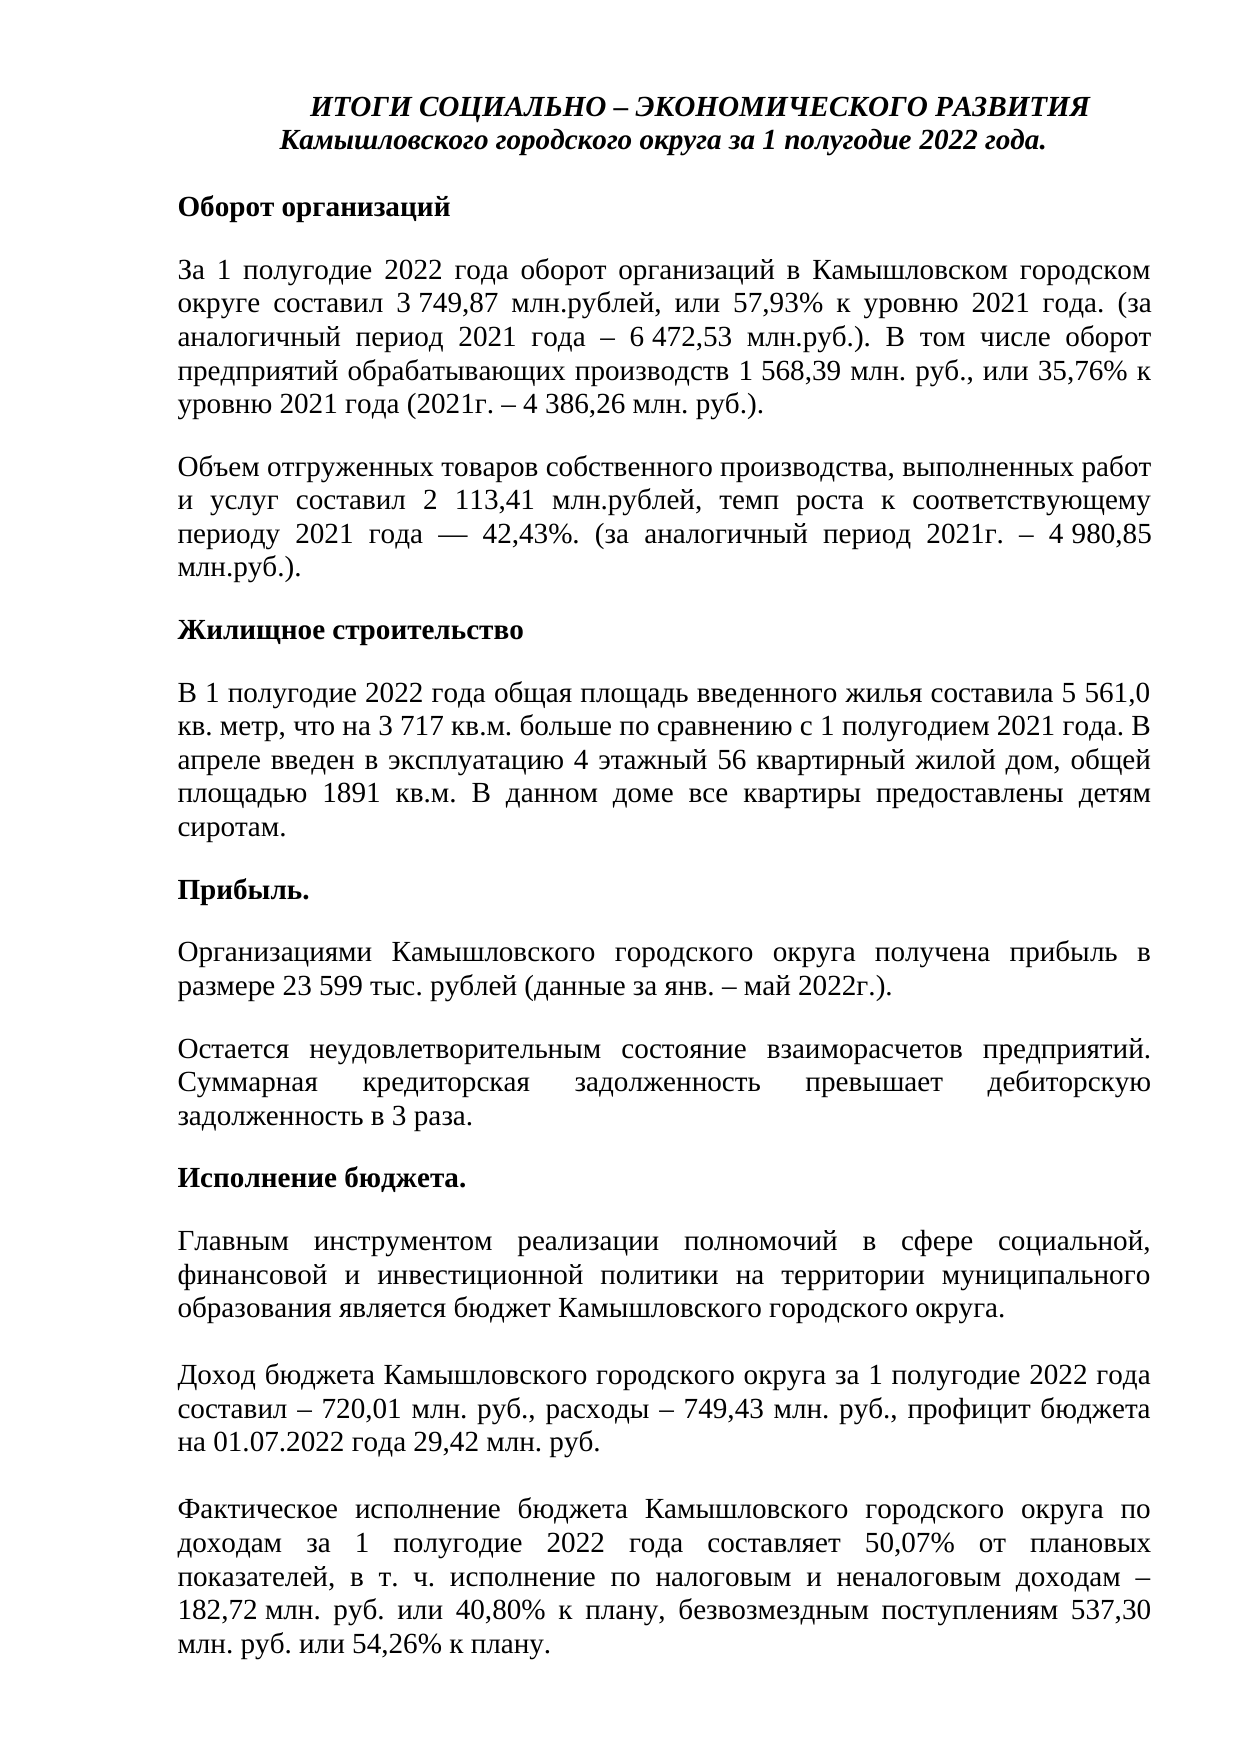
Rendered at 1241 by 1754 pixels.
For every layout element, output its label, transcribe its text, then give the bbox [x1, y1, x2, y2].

text Камышловского городского округа за 1 полугодие 2022 года. [177, 122, 1152, 156]
text Остается неудовлетворительным состояние взаиморасчетов предприятий. Суммарная кредиторская задолженность превышает дебиторскую задолженность в 3 раза. [177, 1031, 1152, 1131]
text ИТОГИ СОЦИАЛЬНО – ЭКОНОМИЧЕСКОГО РАЗВИТИЯ [177, 89, 1152, 122]
text Доход бюджета Камышловского городского округа за 1 полугодие 2022 года составил – 720,01 млн. руб., расходы – 749,43 млн. руб., профицит бюджета на 01.07.2022 года 29,42 млн. руб. [177, 1357, 1152, 1458]
text Главным инструментом реализации полномочий в сфере социальной, финансовой и инвестиционной политики на территории муниципального образования является бюджет Камышловского городского округа. [177, 1223, 1152, 1324]
text Объем отгруженных товаров собственного производства, выполненных работ и услуг составил 2 113,41 млн.рублей, темп роста к соответствующему периоду 2021 года — 42,43%. (за аналогичный период 2021г. – 4 980,85 млн.руб.). [177, 449, 1152, 583]
text Жилищное строительство [177, 612, 1152, 646]
text Оборот организаций [177, 189, 1152, 223]
text Прибыль. [177, 872, 1152, 905]
text Исполнение бюджета. [177, 1161, 1152, 1194]
text За 1 полугодие 2022 года оборот организаций в Камышловском городском округе составил 3 749,87 млн.рублей, или 57,93% к уровню 2021 года. (за аналогичный период 2021 года – 6 472,53 млн.руб.). В том числе оборот предприятий обрабатывающих производств 1 568,39 млн. руб., или 35,76% к уровню 2021 года (2021г. – 4 386,26 млн. руб.). [177, 252, 1152, 420]
text Фактическое исполнение бюджета Камышловского городского округа по доходам за 1 полугодие 2022 года составляет 50,07% от плановых показателей, в т. ч. исполнение по налоговым и неналоговым доходам – 182,72 млн. руб. или 40,80% к плану, безвозмездным поступлениям 537,30 млн. руб. или 54,26% к плану. [177, 1492, 1152, 1659]
text Организациями Камышловского городского округа получена прибыль в размере 23 599 тыс. рублей (данные за янв. – май 2022г.). [177, 934, 1152, 1002]
text В 1 полугодие 2022 года общая площадь введенного жилья составила 5 561,0 кв. метр, что на 3 717 кв.м. больше по сравнению с 1 полугодием 2021 года. В апреле введен в эксплуатацию 4 этажный 56 квартирный жилой дом, общей площадью 1891 кв.м. В данном доме все квартиры предоставлены детям сиротам. [177, 675, 1152, 843]
